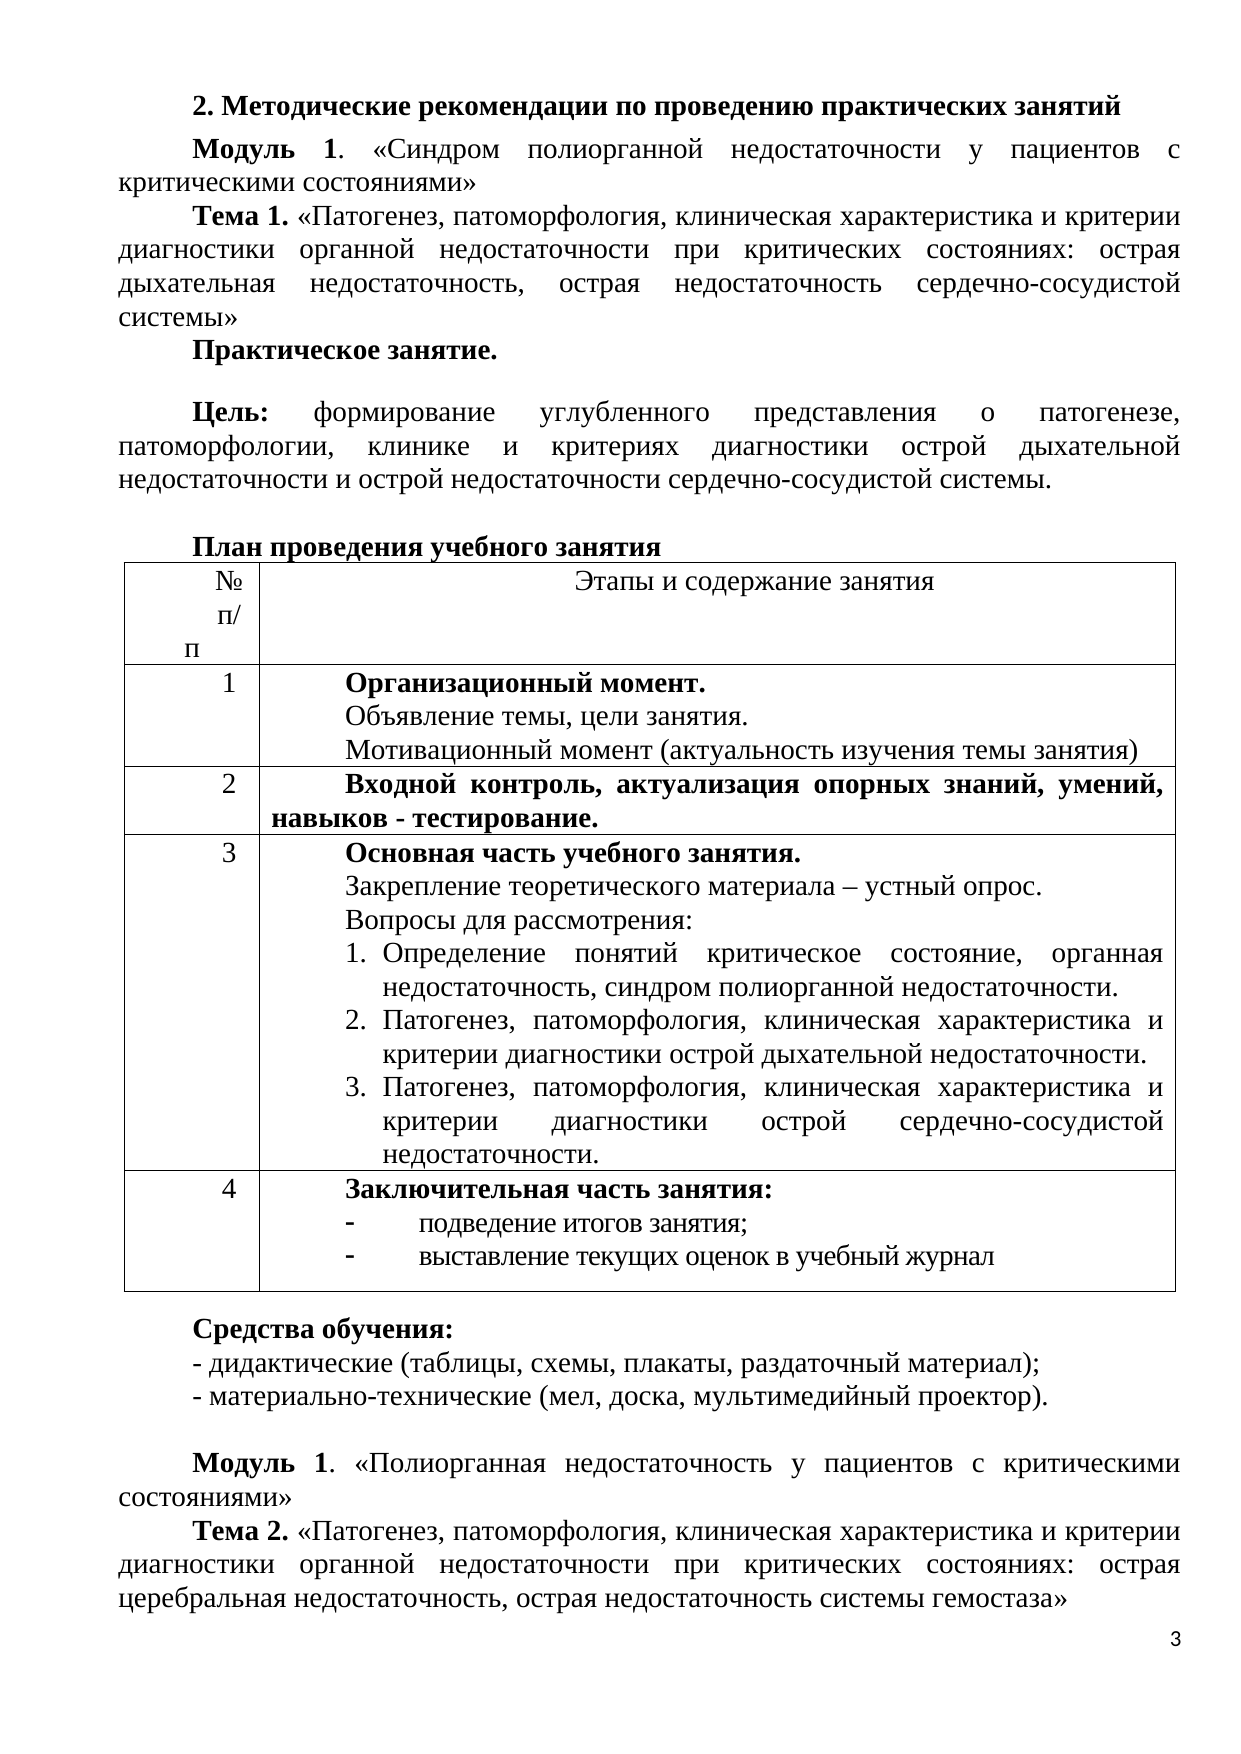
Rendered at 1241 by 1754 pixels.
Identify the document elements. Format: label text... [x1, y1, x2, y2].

text 2. Методические рекомендации по проведению практических занятий [118, 88, 1181, 121]
table_cell Организационный момент. Объявление темы, цели занятия. Мотивационный момент (актуальность изучения темы занятия) [260, 665, 1175, 766]
table_header № п/п [125, 563, 259, 664]
text Практическое занятие. [118, 332, 1181, 366]
table_cell Входной контроль, актуализация опорных знаний, умений, навыков - тестирование. [260, 767, 1175, 834]
table_cell 3 [125, 835, 259, 1170]
table_cell Основная часть учебного занятия. Закрепление теоретического материала – устный опрос. Вопросы для рассмотрения: Определение понятий критическое состояние, органная недостаточность, синдром полиорганной недостаточности. Патогенез, патоморфология, клиническая характеристика и критерии диагностики острой дыхательной недостаточности. Патогенез, патоморфология, клиническая характеристика и критерии диагностики острой сердечно-сосудистой недостаточности. [260, 835, 1175, 1170]
text Цель: формирование углубленного представления о патогенезе, патоморфологии, клинике и критериях диагностики острой дыхательной недостаточности и острой недостаточности сердечно-сосудистой системы. [118, 394, 1181, 495]
text Тема 1. «Патогенез, патоморфология, клиническая характеристика и критерии диагностики органной недостаточности при критических состояниях: острая дыхательная недостаточность, острая недостаточность сердечно-сосудистой системы» [223, 299, 1181, 332]
table_header Этапы и содержание занятия [260, 563, 1175, 664]
table_cell 2 [125, 767, 259, 834]
text Тема 2. «Патогенез, патоморфология, клиническая характеристика и критерии диагностики органной недостаточности при критических состояниях: острая церебральная недостаточность, острая недостаточность системы гемостаза» [118, 1513, 1181, 1613]
text Модуль 1. «Синдром полиорганной недостаточности у пациентов с критическими состояниями» [118, 131, 1181, 198]
text План проведения учебного занятия [118, 529, 1181, 562]
table_cell 1 [125, 665, 259, 766]
text Средства обучения: [118, 1311, 1181, 1345]
text Модуль 1. «Полиорганная недостаточность у пациентов с критическими состояниями» [118, 1446, 1181, 1513]
table_cell 4 [125, 1171, 259, 1291]
text - материально-технические (мел, доска, мультимедийный проектор). [118, 1378, 1181, 1412]
text - дидактические (таблицы, схемы, плакаты, раздаточный материал); [118, 1345, 1181, 1378]
table_cell Заключительная часть занятия: подведение итогов занятия; выставление текущих оценок в учебный журнал [260, 1171, 1175, 1291]
